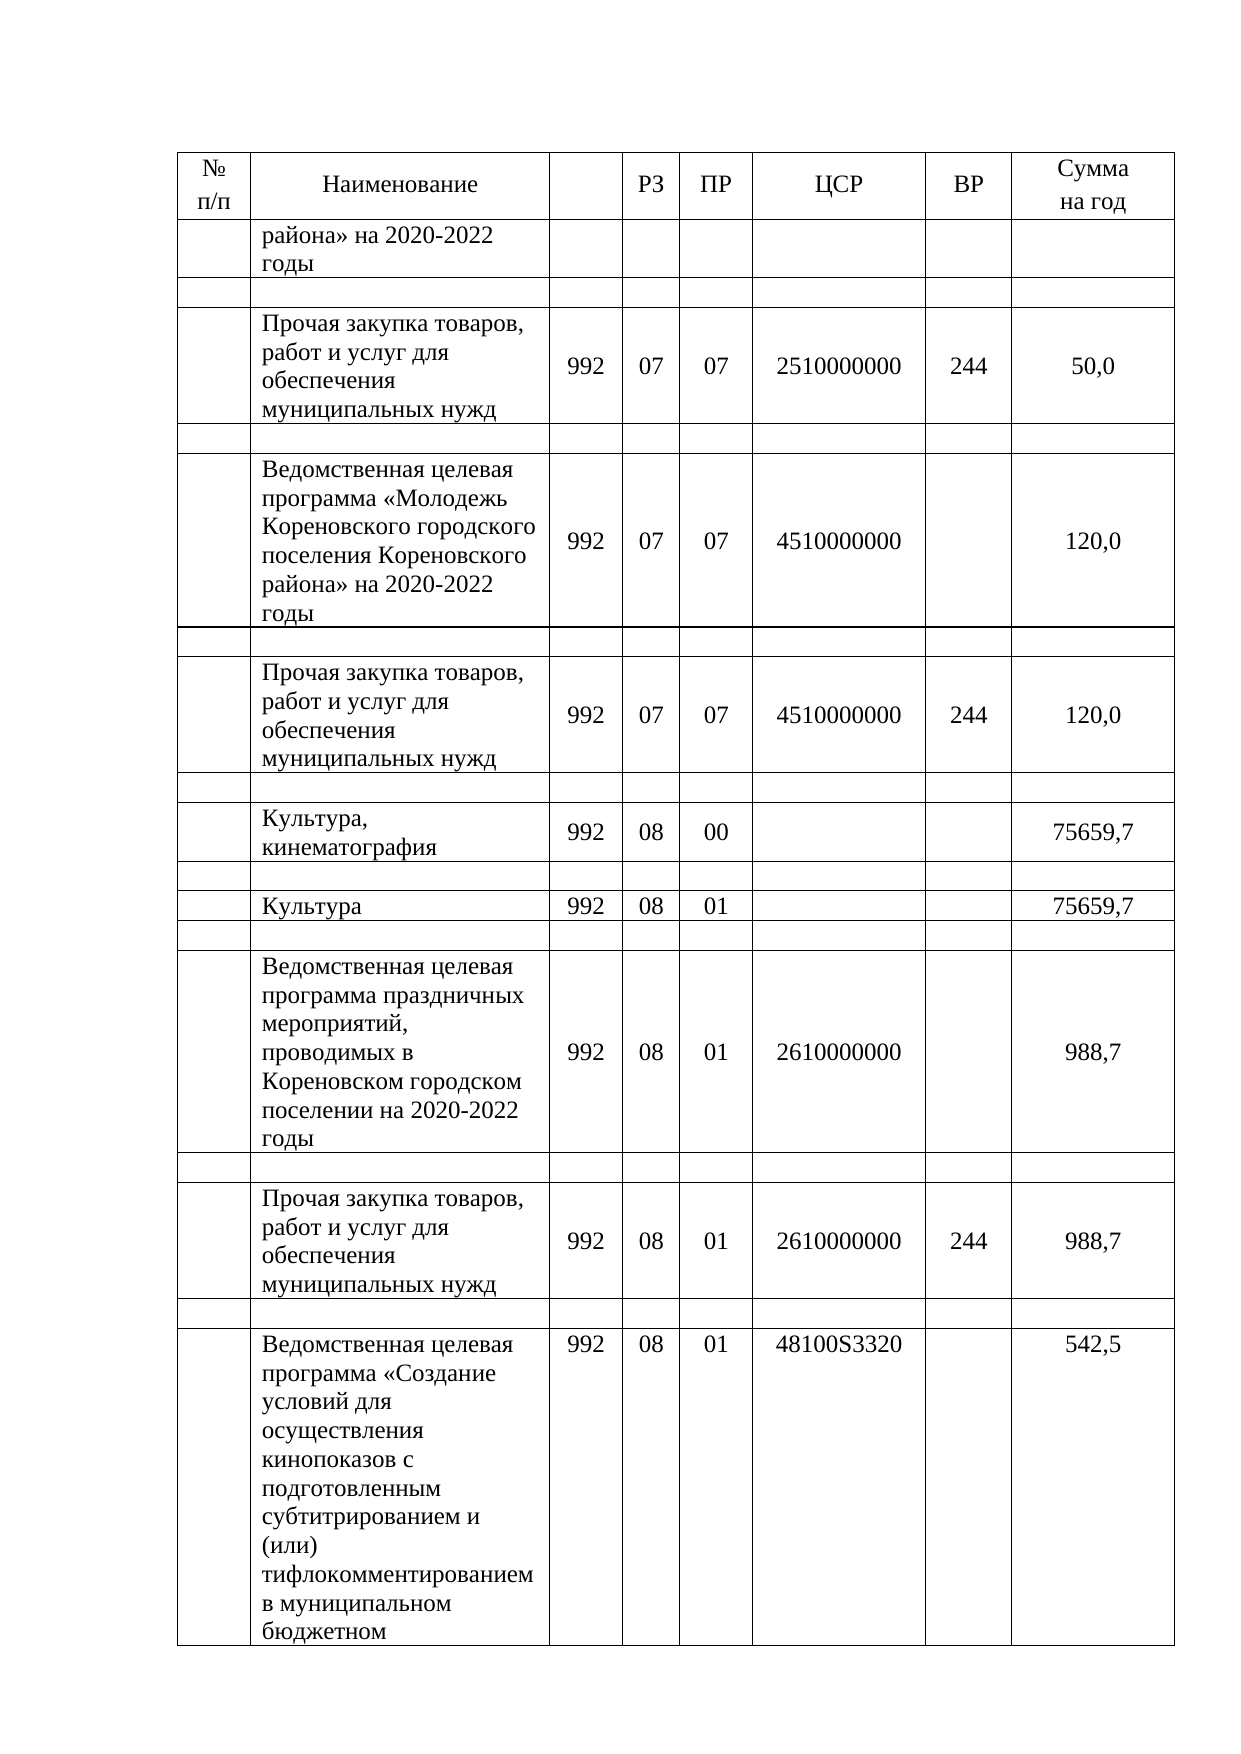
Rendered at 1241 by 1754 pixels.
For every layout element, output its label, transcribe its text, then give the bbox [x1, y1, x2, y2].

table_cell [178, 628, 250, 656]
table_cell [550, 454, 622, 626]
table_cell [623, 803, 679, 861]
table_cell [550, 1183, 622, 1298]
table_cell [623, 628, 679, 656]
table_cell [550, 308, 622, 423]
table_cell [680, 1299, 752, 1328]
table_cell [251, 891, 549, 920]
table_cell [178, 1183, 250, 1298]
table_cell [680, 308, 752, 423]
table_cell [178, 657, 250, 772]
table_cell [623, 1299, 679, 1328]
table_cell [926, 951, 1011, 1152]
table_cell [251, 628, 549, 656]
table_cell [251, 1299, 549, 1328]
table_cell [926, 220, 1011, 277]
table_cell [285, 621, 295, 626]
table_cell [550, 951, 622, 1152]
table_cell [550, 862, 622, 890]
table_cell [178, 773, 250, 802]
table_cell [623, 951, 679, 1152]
table_header ВР [926, 153, 1011, 219]
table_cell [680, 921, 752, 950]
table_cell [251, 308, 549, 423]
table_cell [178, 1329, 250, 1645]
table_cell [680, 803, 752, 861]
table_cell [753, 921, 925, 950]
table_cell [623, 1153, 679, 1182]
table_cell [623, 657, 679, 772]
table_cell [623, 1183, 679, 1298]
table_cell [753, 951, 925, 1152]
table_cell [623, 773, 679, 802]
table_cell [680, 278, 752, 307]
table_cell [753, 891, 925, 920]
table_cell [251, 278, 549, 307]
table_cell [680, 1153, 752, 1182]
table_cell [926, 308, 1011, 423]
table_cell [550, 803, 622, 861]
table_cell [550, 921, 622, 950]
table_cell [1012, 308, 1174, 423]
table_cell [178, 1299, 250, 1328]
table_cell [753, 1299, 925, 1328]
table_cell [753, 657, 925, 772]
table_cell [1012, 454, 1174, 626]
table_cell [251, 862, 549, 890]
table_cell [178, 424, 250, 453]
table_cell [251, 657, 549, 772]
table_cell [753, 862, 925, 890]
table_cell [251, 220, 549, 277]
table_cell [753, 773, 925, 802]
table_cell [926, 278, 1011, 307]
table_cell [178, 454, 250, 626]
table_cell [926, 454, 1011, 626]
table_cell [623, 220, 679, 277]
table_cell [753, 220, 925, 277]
table_header ЦСР [753, 153, 925, 219]
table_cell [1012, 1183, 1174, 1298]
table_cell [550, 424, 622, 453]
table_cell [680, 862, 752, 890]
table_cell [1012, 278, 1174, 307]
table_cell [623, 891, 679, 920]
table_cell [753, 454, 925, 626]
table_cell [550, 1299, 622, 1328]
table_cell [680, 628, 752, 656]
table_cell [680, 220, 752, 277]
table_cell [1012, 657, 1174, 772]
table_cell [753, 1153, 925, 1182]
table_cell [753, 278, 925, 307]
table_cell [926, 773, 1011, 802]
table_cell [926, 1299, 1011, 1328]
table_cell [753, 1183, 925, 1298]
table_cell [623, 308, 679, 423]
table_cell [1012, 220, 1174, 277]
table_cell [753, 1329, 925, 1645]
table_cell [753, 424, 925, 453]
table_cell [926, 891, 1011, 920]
table_header РЗ [623, 153, 679, 219]
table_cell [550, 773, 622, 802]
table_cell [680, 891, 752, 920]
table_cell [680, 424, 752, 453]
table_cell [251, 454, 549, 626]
table_header Сумма на год [1012, 153, 1174, 219]
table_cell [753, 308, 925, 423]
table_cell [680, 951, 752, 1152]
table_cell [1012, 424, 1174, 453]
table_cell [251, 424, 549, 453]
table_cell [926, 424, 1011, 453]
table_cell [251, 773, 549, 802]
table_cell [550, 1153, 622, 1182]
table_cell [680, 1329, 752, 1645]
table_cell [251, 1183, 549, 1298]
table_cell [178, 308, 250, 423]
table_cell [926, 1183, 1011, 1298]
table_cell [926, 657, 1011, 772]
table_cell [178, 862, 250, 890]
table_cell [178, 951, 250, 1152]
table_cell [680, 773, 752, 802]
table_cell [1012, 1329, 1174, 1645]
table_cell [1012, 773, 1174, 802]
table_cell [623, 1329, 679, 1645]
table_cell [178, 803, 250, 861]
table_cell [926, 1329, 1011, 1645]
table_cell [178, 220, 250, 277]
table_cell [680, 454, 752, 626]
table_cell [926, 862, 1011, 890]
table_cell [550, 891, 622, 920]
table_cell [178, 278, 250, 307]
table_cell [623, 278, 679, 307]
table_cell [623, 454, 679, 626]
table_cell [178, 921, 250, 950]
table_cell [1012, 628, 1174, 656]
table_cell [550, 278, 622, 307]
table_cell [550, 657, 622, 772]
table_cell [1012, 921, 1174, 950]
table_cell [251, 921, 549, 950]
table_header Наименование [251, 153, 549, 219]
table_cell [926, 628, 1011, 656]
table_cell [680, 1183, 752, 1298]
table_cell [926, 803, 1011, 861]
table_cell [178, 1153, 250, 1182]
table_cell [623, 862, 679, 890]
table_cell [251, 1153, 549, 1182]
table_header ПР [680, 153, 752, 219]
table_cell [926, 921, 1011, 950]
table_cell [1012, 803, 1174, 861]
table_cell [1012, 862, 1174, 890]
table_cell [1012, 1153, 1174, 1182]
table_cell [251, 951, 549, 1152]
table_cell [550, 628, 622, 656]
table_header [550, 153, 622, 219]
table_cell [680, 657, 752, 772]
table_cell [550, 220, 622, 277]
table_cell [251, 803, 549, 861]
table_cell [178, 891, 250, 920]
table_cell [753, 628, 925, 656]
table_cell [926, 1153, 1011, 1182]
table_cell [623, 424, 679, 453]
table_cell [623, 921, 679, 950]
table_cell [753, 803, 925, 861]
table_header № п/п [178, 153, 250, 219]
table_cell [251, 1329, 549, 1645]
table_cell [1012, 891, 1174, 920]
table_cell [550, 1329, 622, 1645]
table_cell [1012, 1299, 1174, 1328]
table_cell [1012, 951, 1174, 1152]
